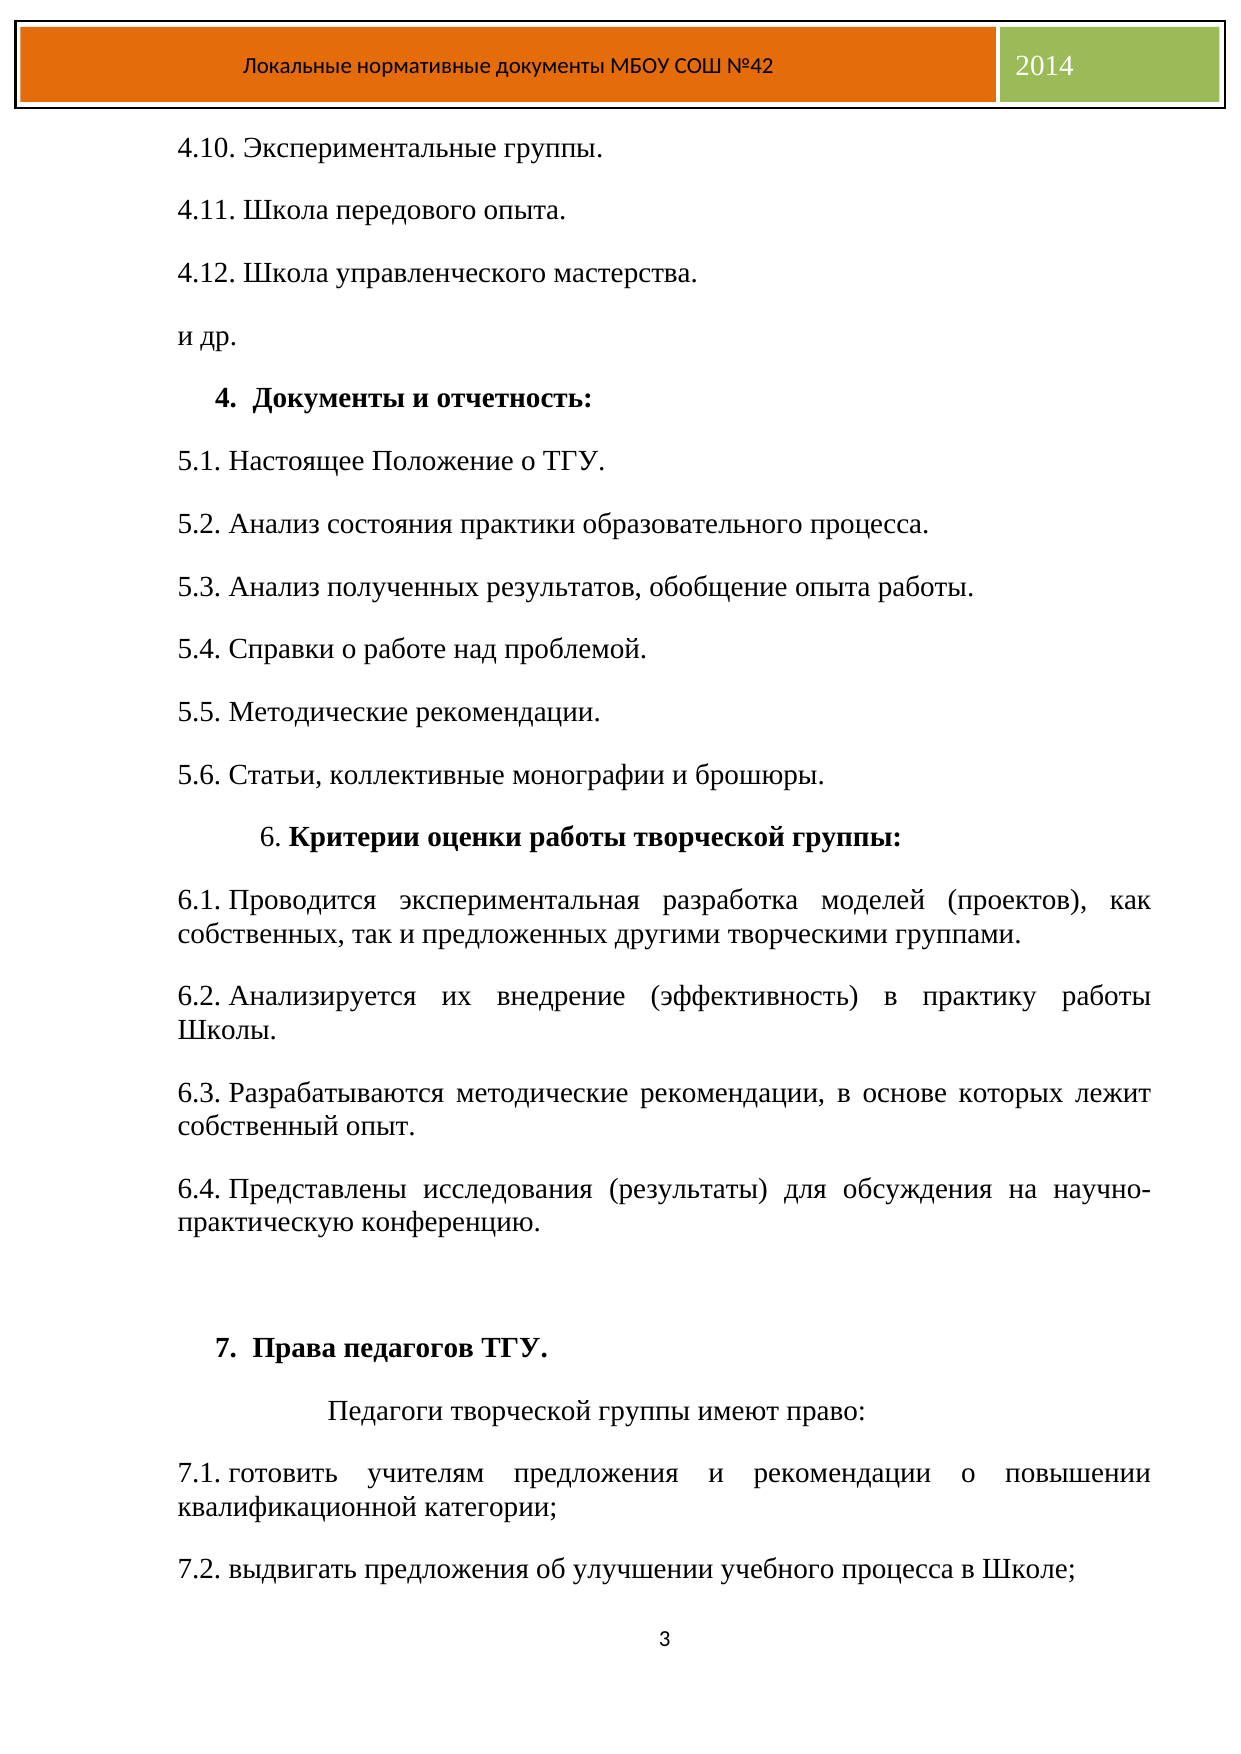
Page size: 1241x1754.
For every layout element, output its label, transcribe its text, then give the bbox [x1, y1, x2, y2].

text и др. [177, 318, 1152, 351]
text Педагоги творческой группы имеют право: [327, 1393, 1152, 1426]
text 4.11. Школа передового опыта. [177, 192, 1152, 226]
list Права педагогов ТГУ. [215, 1330, 1152, 1363]
text 5.5. Методические рекомендации. [177, 694, 1152, 728]
text 4.10. Экспериментальные группы. [177, 130, 1152, 163]
text 7.1. готовить учителям предложения и рекомендации о повышении квалификационной категории; [177, 1455, 1152, 1522]
text 6. Критерии оценки работы творческой группы: [252, 819, 1152, 853]
text 6.3. Разрабатываются методические рекомендации, в основе которых лежит собственный опыт. [177, 1075, 1152, 1142]
text 5.1. Настоящее Положение о ТГУ. [177, 443, 1152, 477]
text 5.2. Анализ состояния практики образовательного процесса. [177, 506, 1152, 539]
text 5.4. Справки о работе над проблемой. [177, 631, 1152, 665]
text 5.6. Статьи, коллективные монографии и брошюры. [177, 757, 1152, 790]
list Документы и отчетность: [215, 381, 1152, 414]
text 5.3. Анализ полученных результатов, обобщение опыта работы. [177, 569, 1152, 602]
text 6.1. Проводится экспериментальная разработка моделей (проектов), как собственных, так и предложенных другими творческими группами. [177, 882, 1152, 949]
text 6.2. Анализируется их внедрение (эффективность) в практику работы Школы. [177, 978, 1152, 1046]
text 7.2. выдвигать предложения об улучшении учебного процесса в Школе; [177, 1552, 1152, 1585]
text 6.4. Представлены исследования (результаты) для обсуждения на научно-практическую конференцию. [177, 1171, 1152, 1238]
text 4.12. Школа управленческого мастерства. [177, 255, 1152, 289]
